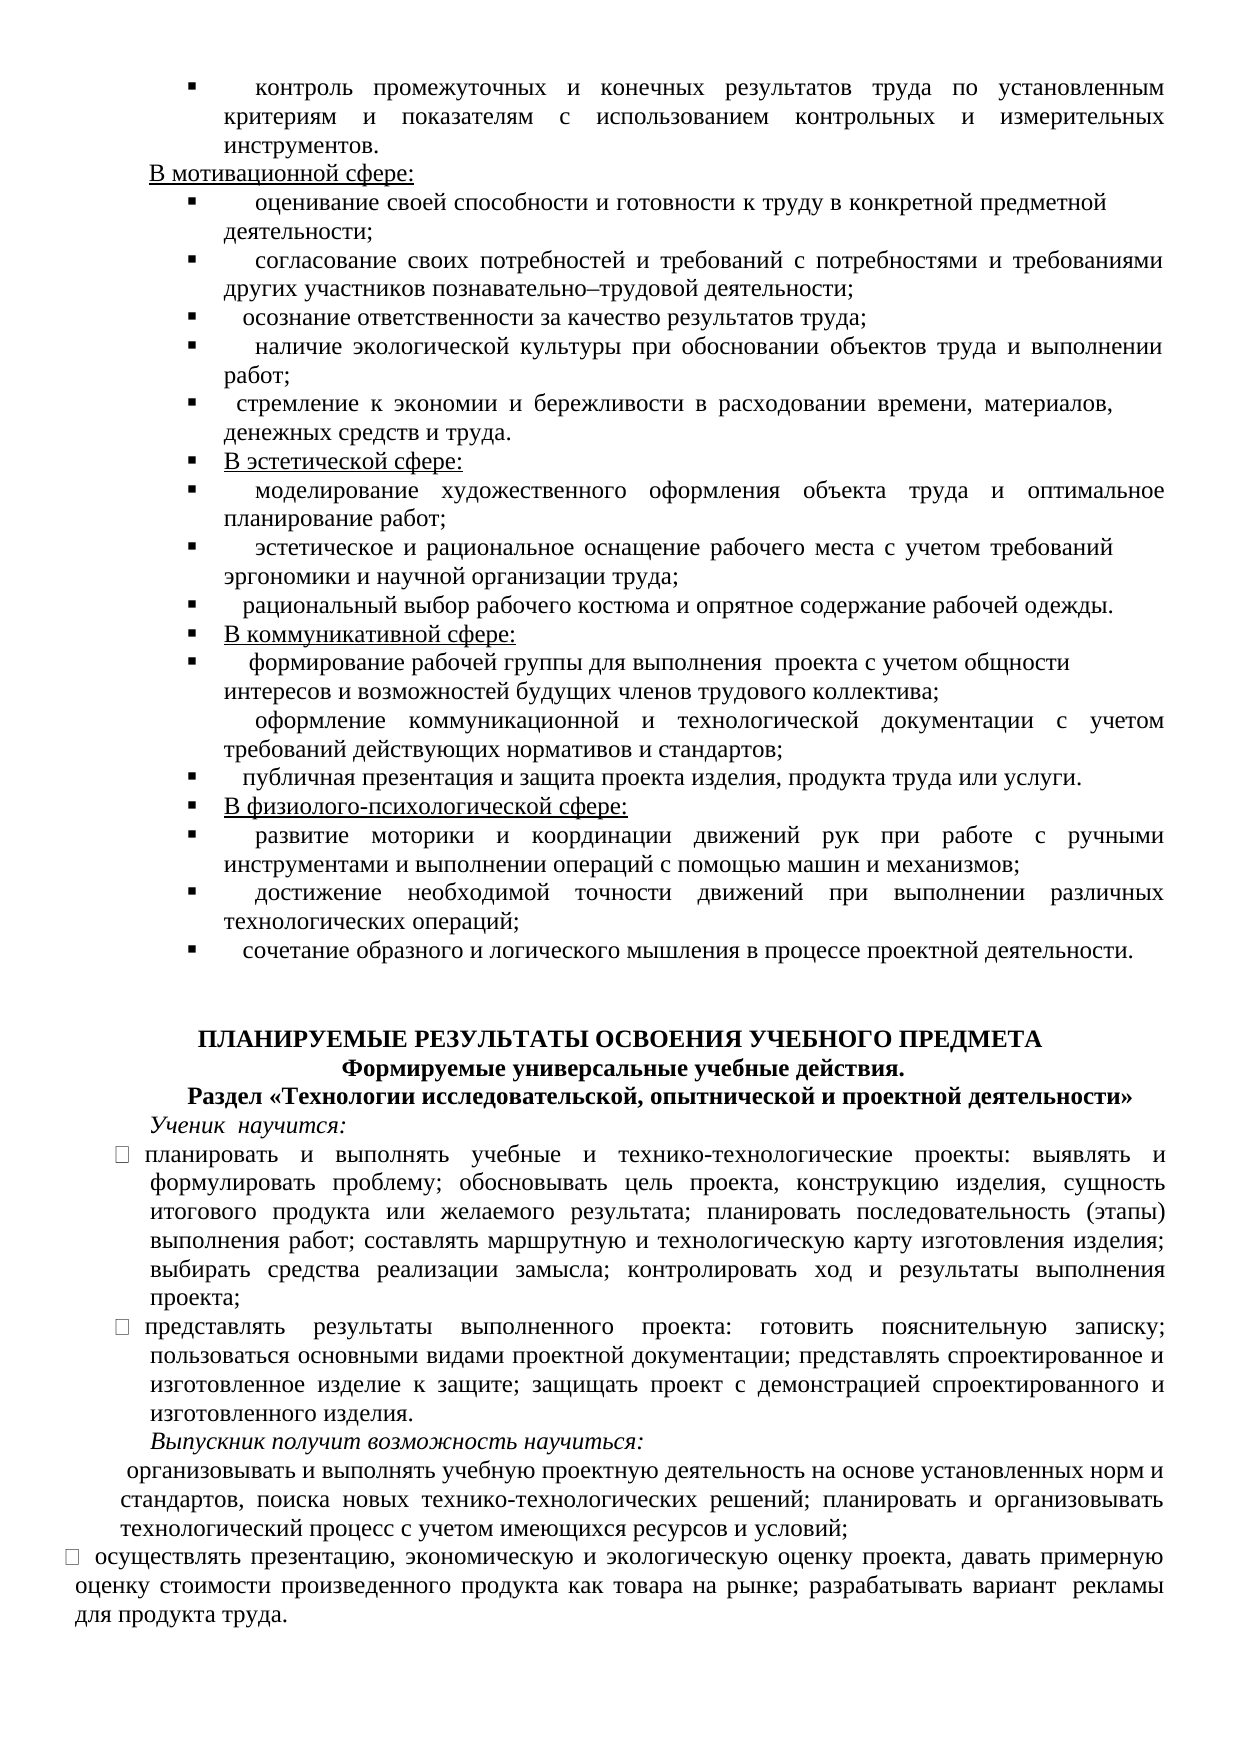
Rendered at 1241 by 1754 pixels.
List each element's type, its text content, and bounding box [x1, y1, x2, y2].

text оформление коммуникационной и технологической документации с учетом требований действующих нормативов и стандартов; [224, 705, 1165, 762]
text организовывать и выполнять учебную проектную деятельность на основе установленных норм и стандартов, поиска новых технико-технологических решений; планировать и организовывать технологический процесс с учетом имеющихся ресурсов и условий; [120, 1455, 1165, 1541]
list В эстетической сфере: [186, 446, 1226, 475]
list В физиолого-психологической сфере: [186, 791, 1226, 820]
list эстетическое и рациональное оснащение рабочего места с учетом требований эргономики и научной организации труда; [186, 532, 1165, 590]
text В мотивационной сфере: [149, 158, 1226, 187]
list контроль промежуточных и конечных результатов труда по установленным критериям и показателям с использованием контрольных и измерительных инструментов. [186, 72, 1165, 158]
picture [112, 1139, 144, 1168]
list согласование своих потребностей и требований с потребностями и требованиями других участников познавательно–трудовой деятельности; [186, 245, 1165, 302]
text представлять результаты выполненного проекта: готовить пояснительную записку; пользоваться основными видами проектной документации; представлять спроектированное и изготовленное изделие к защите; защищать проект с демонстрацией спроектированного и изготовленного изделия. [144, 1311, 1165, 1426]
list рациональный выбор рабочего костюма и опрятное содержание рабочей одежды. [186, 590, 1226, 619]
list осознание ответственности за качество результатов труда; [186, 302, 1226, 331]
list развитие моторики и координации движений рук при работе с ручными инструментами и выполнении операций с помощью машин и механизмов; [186, 820, 1164, 877]
list сочетание образного и логического мышления в процессе проектной деятельности. [186, 935, 1226, 964]
text планировать и выполнять учебные и технико-технологические проекты: выявлять и формулировать проблему; обосновывать цель проекта, конструкцию изделия, сущность итогового продукта или желаемого результата; планировать последовательность (этапы) выполнения работ; составлять маршрутную и технологическую карту изготовления изделия; выбирать средства реализации замысла; контролировать ход и результаты выполнения проекта; [144, 1139, 1166, 1311]
list публичная презентация и защита проекта изделия, продукта труда или услуги. [186, 762, 1226, 791]
text осуществлять презентацию, экономическую и экологическую оценку проекта, давать примерную оценку стоимости произведенного продукта как товара на рынке; разрабатывать вариант рекламы для продукта труда. [75, 1541, 1164, 1628]
list формирование рабочей группы для выполнения проекта с учетом общности интересов и возможностей будущих членов трудового коллектива; [186, 647, 1165, 705]
list оценивание своей способности и готовности к труду в конкретной предметной деятельности; [186, 187, 1165, 245]
text Ученик научится: [149, 1110, 1226, 1139]
list В коммуникативной сфере: [186, 619, 1226, 647]
text Выпускник получит возможность научиться: [150, 1426, 1226, 1455]
subtitle ПЛАНИРУЕМЫЕ РЕЗУЛЬТАТЫ ОСВОЕНИЯ УЧЕБНОГО ПРЕДМЕТА [198, 1024, 1226, 1053]
picture [62, 1542, 75, 1570]
text Формируемые универсальные учебные действия. [341, 1053, 1226, 1082]
subtitle Раздел «Технологии исследовательской, опытнической и проектной деятельности» [187, 1082, 1226, 1110]
picture [112, 1312, 144, 1340]
list моделирование художественного оформления объекта труда и оптимальное планирование работ; [186, 475, 1166, 532]
list наличие экологической культуры при обосновании объектов труда и выполнении работ; [186, 331, 1165, 388]
list достижение необходимой точности движений при выполнении различных технологических операций; [186, 877, 1164, 935]
list стремление к экономии и бережливости в расходовании времени, материалов, денежных средств и труда. [186, 388, 1164, 446]
